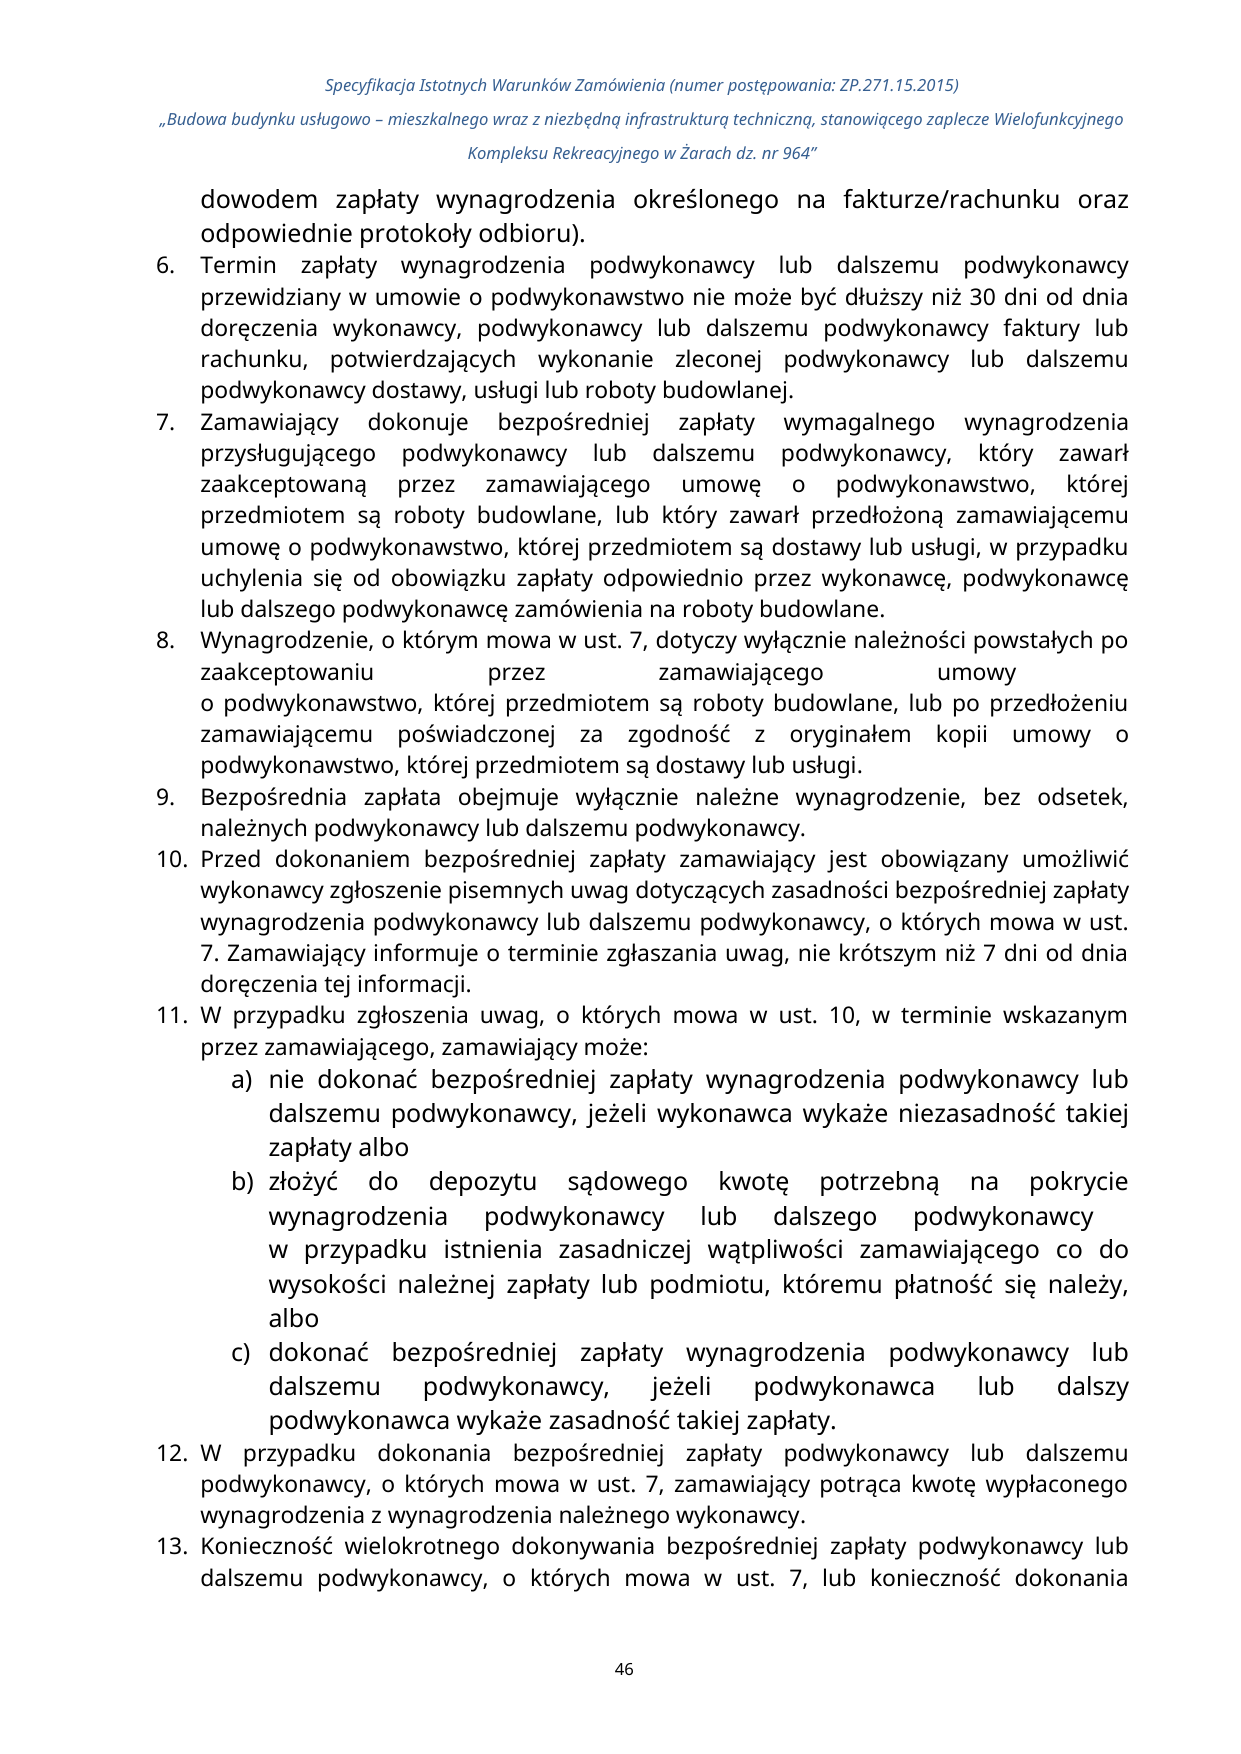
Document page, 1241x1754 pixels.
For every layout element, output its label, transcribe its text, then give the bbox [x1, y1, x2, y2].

list W przypadku zgłoszenia uwag, o których mowa w ust. 10, w terminie wskazanym przez zamawiającego, zamawiający może: [156, 999, 1130, 1062]
list nie dokonać bezpośredniej zapłaty wynagrodzenia podwykonawcy lub dalszemu podwykonawcy, jeżeli wykonawca wykaże niezasadność takiej zapłaty albo [231, 1062, 1130, 1164]
list Termin zapłaty wynagrodzenia podwykonawcy lub dalszemu podwykonawcy przewidziany w umowie o podwykonawstwo nie może być dłuższy niż 30 dni od dnia doręczenia wykonawcy, podwykonawcy lub dalszemu podwykonawcy faktury lub rachunku, potwierdzających wykonanie zleconej podwykonawcy lub dalszemu podwykonawcy dostawy, usługi lub roboty budowlanej. [156, 249, 1130, 406]
list dokonać bezpośredniej zapłaty wynagrodzenia podwykonawcy lub dalszemu podwykonawcy, jeżeli podwykonawca lub dalszy podwykonawca wykaże zasadność takiej zapłaty. [231, 1334, 1130, 1437]
list Zamawiający dokonuje bezpośredniej zapłaty wymagalnego wynagrodzenia przysługującego podwykonawcy lub dalszemu podwykonawcy, który zawarł zaakceptowaną przez zamawiającego umowę o podwykonawstwo, której przedmiotem są roboty budowlane, lub który zawarł przedłożoną zamawiającemu umowę o podwykonawstwo, której przedmiotem są dostawy lub usługi, w przypadku uchylenia się od obowiązku zapłaty odpowiednio przez wykonawcę, podwykonawcę lub dalszego podwykonawcę zamówienia na roboty budowlane. [156, 406, 1130, 624]
list W przypadku dokonania bezpośredniej zapłaty podwykonawcy lub dalszemu podwykonawcy, o których mowa w ust. 7, zamawiający potrąca kwotę wypłaconego wynagrodzenia z wynagrodzenia należnego wykonawcy. [156, 1437, 1130, 1530]
list Przed dokonaniem bezpośredniej zapłaty zamawiający jest obowiązany umożliwić wykonawcy zgłoszenie pisemnych uwag dotyczących zasadności bezpośredniej zapłaty wynagrodzenia podwykonawcy lub dalszemu podwykonawcy, o których mowa w ust. 7. Zamawiający informuje o terminie zgłaszania uwag, nie krótszym niż 7 dni od dnia doręczenia tej informacji. [156, 843, 1130, 999]
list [156, 1530, 1130, 1593]
list Bezpośrednia zapłata obejmuje wyłącznie należne wynagrodzenie, bez odsetek, należnych podwykonawcy lub dalszemu podwykonawcy. [156, 781, 1130, 843]
list złożyć do depozytu sądowego kwotę potrzebną na pokrycie wynagrodzenia podwykonawcy lub dalszego podwykonawcy w przypadku istnienia zasadniczej wątpliwości zamawiającego co do wysokości należnej zapłaty lub podmiotu, któremu płatność się należy, albo [231, 1164, 1130, 1334]
list Wynagrodzenie, o którym mowa w ust. 7, dotyczy wyłącznie należności powstałych po zaakceptowaniu przez zamawiającego umowy o podwykonawstwo, której przedmiotem są roboty budowlane, lub po przedłożeniu zamawiającemu poświadczonej za zgodność z oryginałem kopii umowy o podwykonawstwo, której przedmiotem są dostawy lub usługi. [156, 624, 1130, 781]
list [156, 181, 1130, 249]
